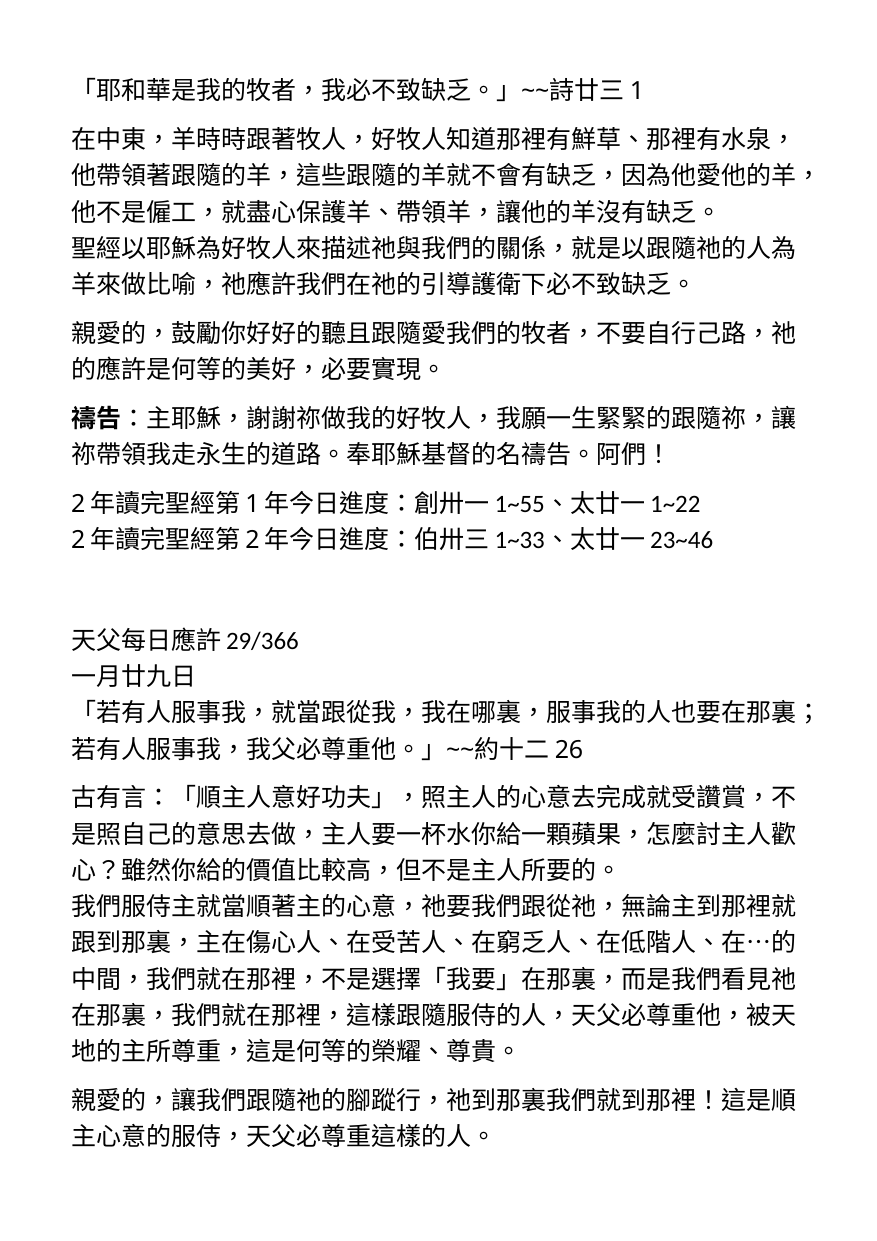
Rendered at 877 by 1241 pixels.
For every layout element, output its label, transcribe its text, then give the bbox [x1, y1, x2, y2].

text 2年讀完聖經第1年今日進度：創卅一1~55、太廿一1~22 [71, 483, 806, 519]
text 2年讀完聖經第2年今日進度：伯卅三1~33、太廿一23~46 [71, 519, 806, 556]
text 「耶和華是我的牧者，我必不致缺乏。」~~詩廿三1 [71, 71, 806, 107]
text 古有言：「順主人意好功夫」，照主人的心意去完成就受讚賞，不是照自己的意思去做，主人要一杯水你給一顆蘋果，怎麼討主人歡心？雖然你給的價值比較高，但不是主人所要的。 [71, 778, 806, 887]
text 聖經以耶穌為好牧人來描述祂與我們的關係，就是以跟隨祂的人為羊來做比喻，祂應許我們在祂的引導護衛下必不致缺乏。 [71, 228, 806, 301]
text 親愛的，鼓勵你好好的聽且跟隨愛我們的牧者，不要自行己路，祂的應許是何等的美好，必要實現。 [71, 313, 806, 386]
text 天父每日應許29/366 [71, 620, 806, 657]
text 我們服侍主就當順著主的心意，祂要我們跟從祂，無論主到那裡就跟到那裏，主在傷心人、在受苦人、在窮乏人、在低階人、在…的中間，我們就在那裡，不是選擇「我要」在那裏，而是我們看見祂在那裏，我們就在那裡，這樣跟隨服侍的人，天父必尊重他，被天地的主所尊重，這是何等的榮耀、尊貴。 [71, 887, 806, 1068]
text 「若有人服事我，就當跟從我，我在哪裏，服事我的人也要在那裏；若有人服事我，我父必尊重他。」~~約十二26 [71, 693, 806, 765]
text 禱告：主耶穌，謝謝祢做我的好牧人，我願一生緊緊的跟隨祢，讓祢帶領我走永生的道路。奉耶穌基督的名禱告。阿們！ [71, 398, 806, 471]
text 一月廿九日 [71, 657, 806, 693]
text 親愛的，讓我們跟隨祂的腳蹤行，祂到那裏我們就到那裡！這是順主心意的服侍，天父必尊重這樣的人。 [71, 1080, 806, 1153]
text 在中東，羊時時跟著牧人，好牧人知道那裡有鮮草、那裡有水泉，他帶領著跟隨的羊，這些跟隨的羊就不會有缺乏，因為他愛他的羊，他不是僱工，就盡心保護羊、帶領羊，讓他的羊沒有缺乏。 [71, 119, 806, 228]
